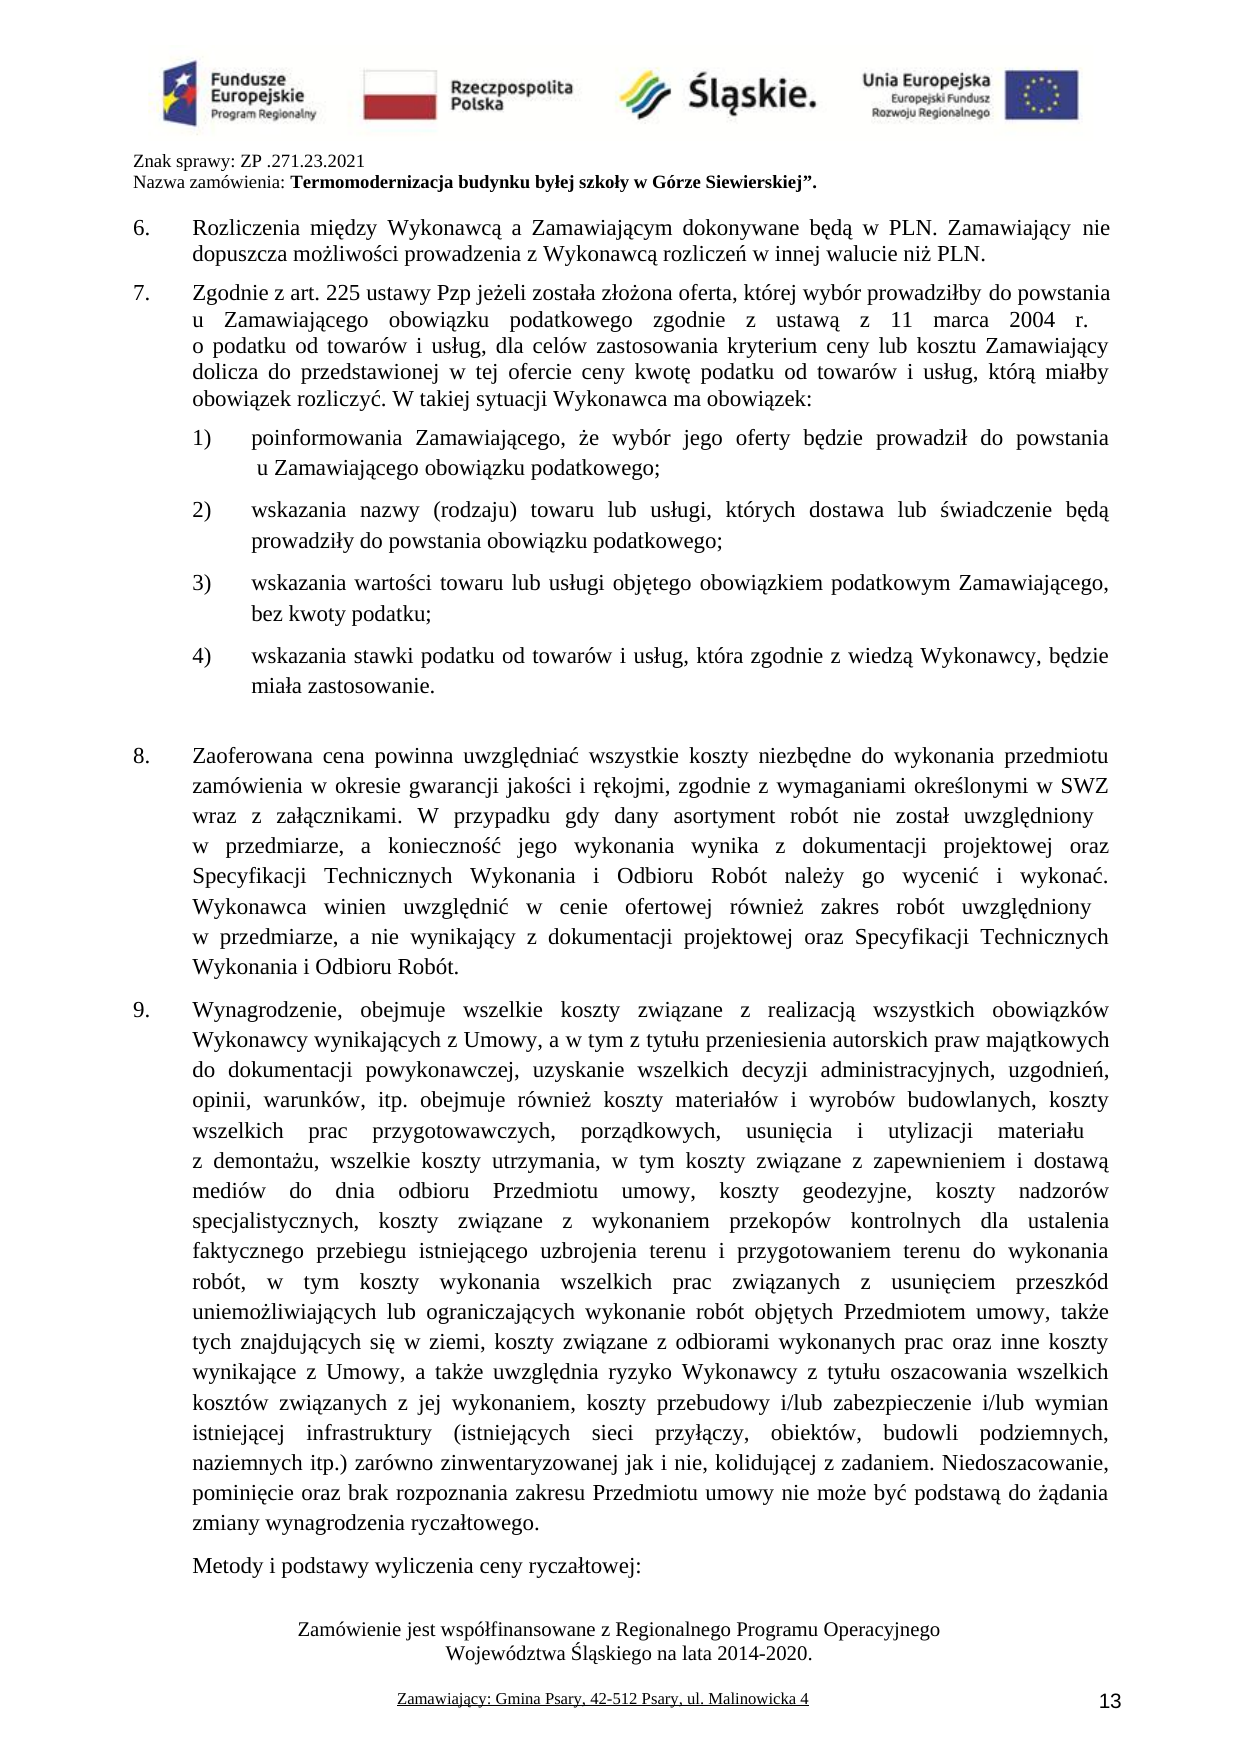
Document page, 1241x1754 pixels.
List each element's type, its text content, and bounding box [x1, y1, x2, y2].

list Wynagrodzenie, obejmuje wszelkie koszty związane z realizacją wszystkich obowiązków Wykonawcy wynikających z Umowy, a w tym z tytułu przeniesienia autorskich praw majątkowych do dokumentacji powykonawczej, uzyskanie wszelkich decyzji administracyjnych, uzgodnień, opinii, warunków, itp. obejmuje również koszty materiałów i wyrobów budowlanych, koszty wszelkich prac przygotowawczych, porządkowych, usunięcia i utylizacji materiału z demontażu, wszelkie koszty utrzymania, w tym koszty związane z zapewnieniem i dostawą mediów do dnia odbioru Przedmiotu umowy, koszty geodezyjne, koszty nadzorów specjalistycznych, koszty związane z wykonaniem przekopów kontrolnych dla ustalenia faktycznego przebiegu istniejącego uzbrojenia terenu i przygotowaniem terenu do wykonania robót, w tym koszty wykonania wszelkich prac związanych z usunięciem przeszkód uniemożliwiających lub ograniczających wykonanie robót objętych Przedmiotem umowy, także tych znajdujących się w ziemi, koszty związane z odbiorami wykonanych prac oraz inne koszty wynikające z Umowy, a także uwzględnia ryzyko Wykonawcy z tytułu oszacowania wszelkich kosztów związanych z jej wykonaniem, koszty przebudowy i/lub zabezpieczenie i/lub wymian istniejącej infrastruktury (istniejących sieci przyłączy, obiektów, budowli podziemnych, naziemnych itp.) zarówno zinwentaryzowanej jak i nie, kolidującej z zadaniem. Niedoszacowanie, pominięcie oraz brak rozpoznania zakresu Przedmiotu umowy nie może być podstawą do żądania zmiany wynagrodzenia ryczałtowego. [133, 996, 1110, 1536]
list Rozliczenia między Wykonawcą a Zamawiającym dokonywane będą w PLN. Zamawiający nie dopuszcza możliwości prowadzenia z Wykonawcą rozliczeń w innej walucie niż PLN. [133, 214, 1110, 267]
picture [148, 45, 1094, 141]
list wskazania nazwy (rodzaju) towaru lub usługi, których dostawa lub świadczenie będą prowadziły do powstania obowiązku podatkowego; [192, 497, 1110, 553]
list Zaoferowana cena powinna uwzględniać wszystkie koszty niezbędne do wykonania przedmiotu zamówienia w okresie gwarancji jakości i rękojmi, zgodnie z wymaganiami określonymi w SWZ wraz z załącznikami. W przypadku gdy dany asortyment robót nie został uwzględniony w przedmiarze, a konieczność jego wykonania wynika z dokumentacji projektowej oraz Specyfikacji Technicznych Wykonania i Odbioru Robót należy go wycenić i wykonać. Wykonawca winien uwzględnić w cenie ofertowej również zakres robót uwzględniony w przedmiarze, a nie wynikający z dokumentacji projektowej oraz Specyfikacji Technicznych Wykonania i Odbioru Robót. [133, 742, 1110, 979]
list Zgodnie z art. 225 ustawy Pzp jeżeli została złożona oferta, której wybór prowadziłby do powstania u Zamawiającego obowiązku podatkowego zgodnie z ustawą z 11 marca 2004 r. o podatku od towarów i usług, dla celów zastosowania kryterium ceny lub kosztu Zamawiający dolicza do przedstawionej w tej ofercie ceny kwotę podatku od towarów i usług, którą miałby obowiązek rozliczyć. W takiej sytuacji Wykonawca ma obowiązek: [133, 279, 1110, 411]
list Metody i podstawy wyliczenia ceny ryczałtowej: [192, 1552, 1110, 1578]
list wskazania wartości towaru lub usługi objętego obowiązkiem podatkowym Zamawiającego, bez kwoty podatku; [192, 569, 1110, 626]
list wskazania stawki podatku od towarów i usług, która zgodnie z wiedzą Wykonawcy, będzie miała zastosowanie. [192, 642, 1110, 699]
list poinformowania Zamawiającego, że wybór jego oferty będzie prowadził do powstania u Zamawiającego obowiązku podatkowego; [192, 424, 1110, 480]
